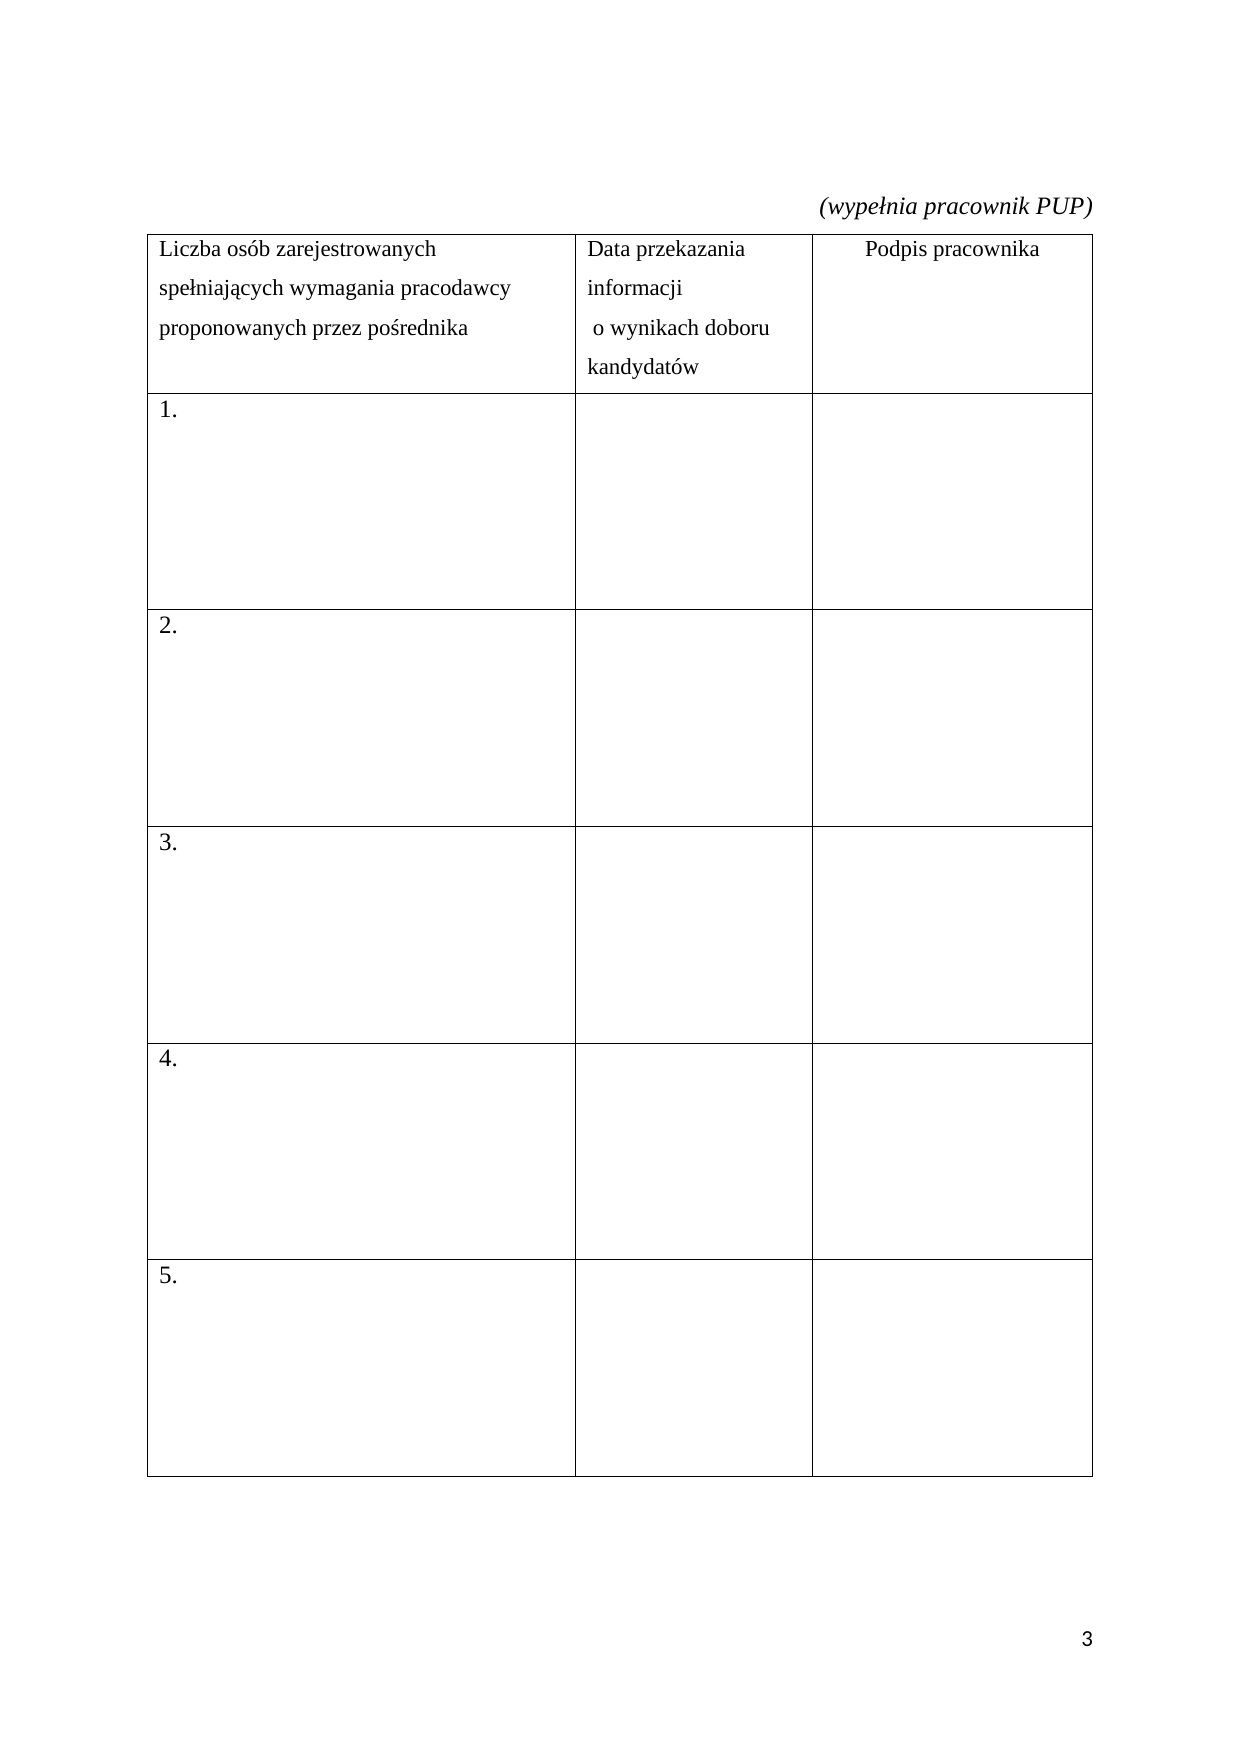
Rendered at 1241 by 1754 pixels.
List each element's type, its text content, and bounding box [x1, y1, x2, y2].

table_cell [813, 1044, 1092, 1259]
table_cell [813, 610, 1092, 826]
table_cell [813, 827, 1092, 1042]
table_cell 3. [148, 827, 575, 1042]
table_header Liczba osób zarejestrowanych spełniających wymagania pracodawcy proponowanych przez pośrednika [148, 235, 575, 393]
table_cell [576, 610, 812, 826]
table_cell [813, 1260, 1092, 1476]
table_cell [576, 827, 812, 1042]
table_cell 1. [148, 394, 575, 609]
table_cell [576, 1044, 812, 1259]
table_cell [576, 394, 812, 609]
table_cell [576, 1260, 812, 1476]
table_cell 4. [148, 1044, 575, 1259]
table_header Podpis pracownika [813, 235, 1092, 393]
table_header Data przekazania informacji o wynikach doboru kandydatów [576, 235, 812, 393]
table_cell [813, 394, 1092, 609]
list (wypełnia pracownik PUP) [223, 191, 1093, 219]
table_cell 2. [148, 610, 575, 826]
table_cell 5. [148, 1260, 575, 1476]
